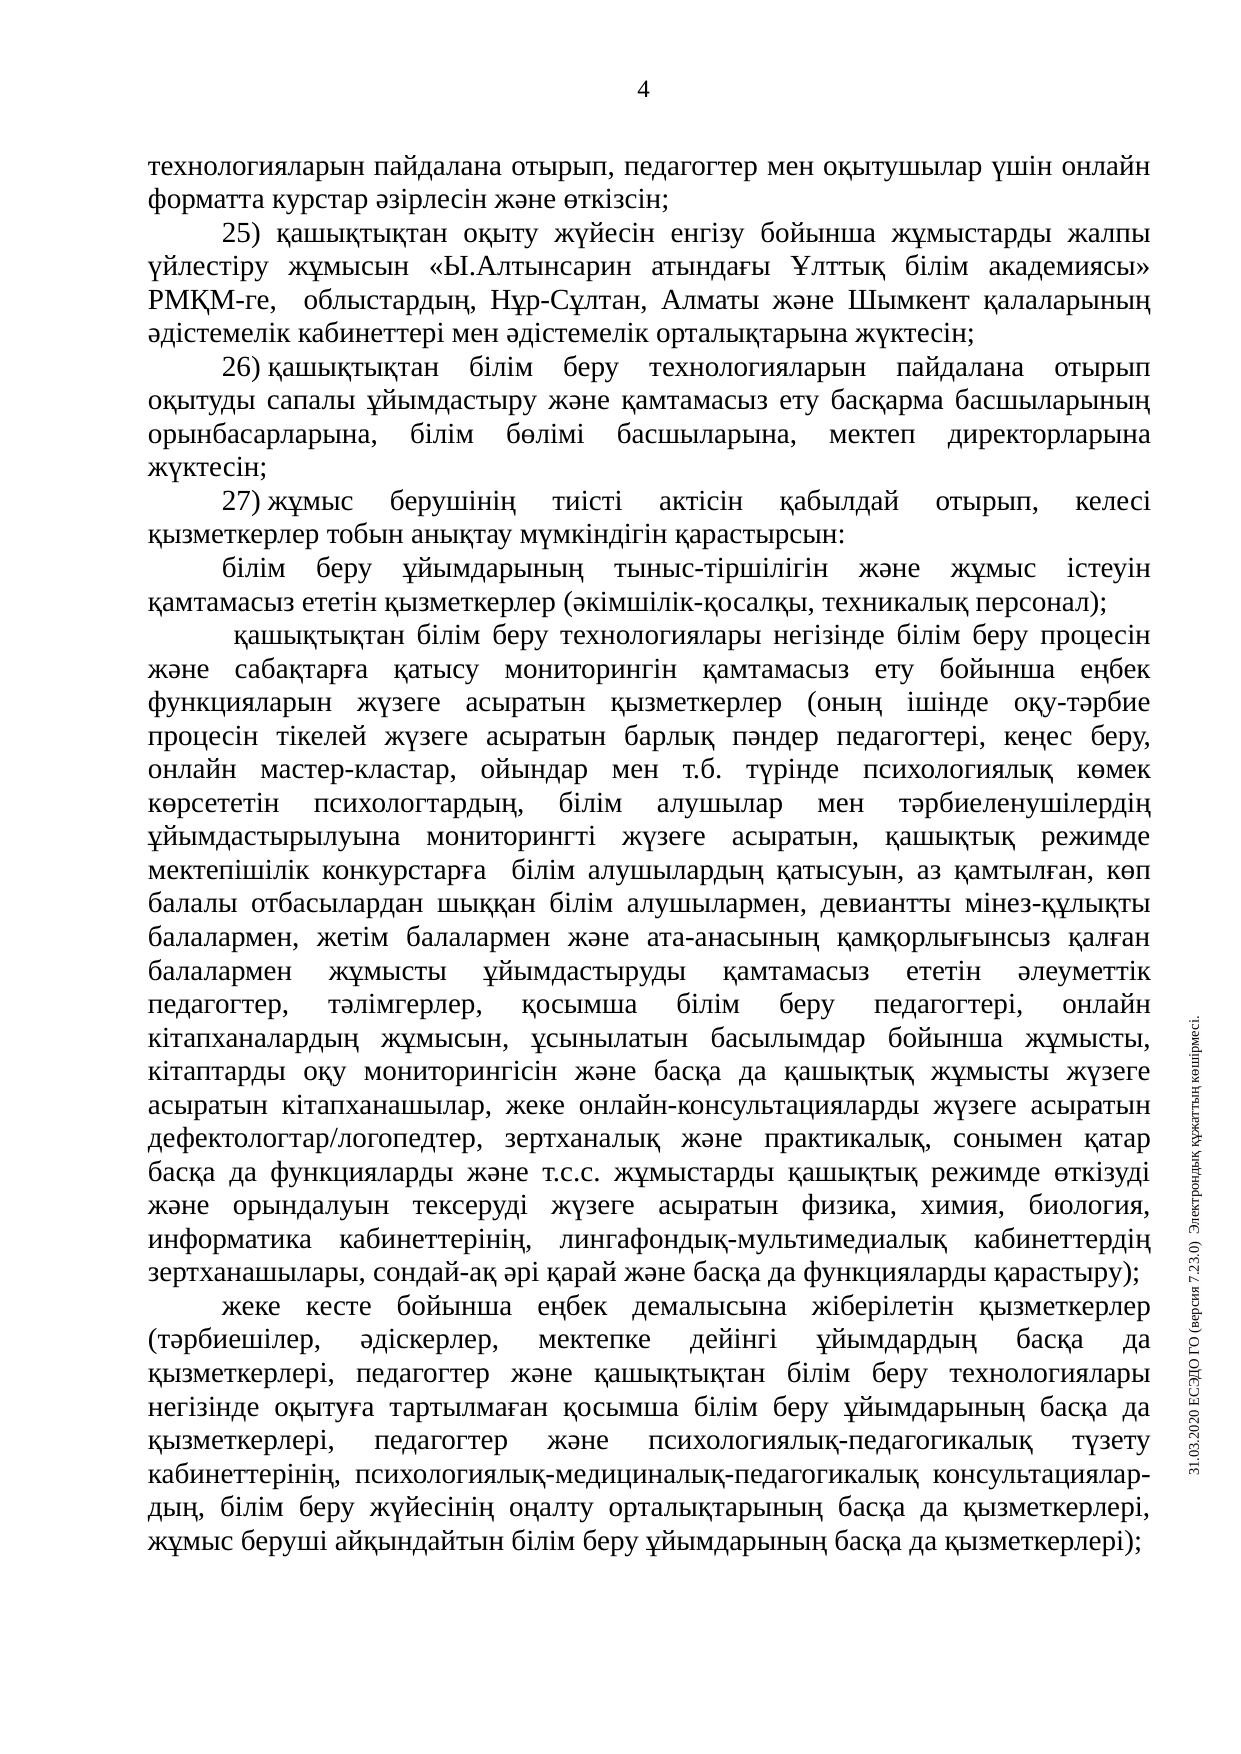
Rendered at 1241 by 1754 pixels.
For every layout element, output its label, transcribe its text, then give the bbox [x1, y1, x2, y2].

text 25) қашықтықтан оқыту жүйесін енгізу бойынша жұмыстарды жалпы үйлестіру жұмысын «Ы.Алтынсарин атындағы Ұлттық білім академиясы» РМҚМ-ге, облыстардың, Нұр-Сұлтан, Алматы және Шымкент қалаларының әдістемелік кабинеттері мен әдістемелік орталықтарына жүктесін; [148, 215, 1152, 349]
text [148, 148, 1152, 215]
text жеке кесте бойынша еңбек демалысына жіберілетін қызметкерлер (тәрбиешілер, әдіскерлер, мектепке дейінгі ұйымдардың басқа да қызметкерлері, педагогтер және қашықтықтан білім беру технологиялары негізінде оқытуға тартылмаған қосымша білім беру ұйымдарының басқа да қызметкерлері, педагогтер және психологиялық-педагогикалық түзету кабинеттерінің, психологиялық-медициналық-педагогикалық консультациялар-дың, білім беру жүйесінің оңалту орталықтарының басқа да қызметкерлері, жұмыс беруші айқындайтын білім беру ұйымдарының басқа да қызметкерлері); [148, 1288, 1152, 1556]
text қашықтықтан білім беру технологиялары негізінде білім беру процесін және сабақтарға қатысу мониторингін қамтамасыз ету бойынша еңбек функцияларын жүзеге асыратын қызметкерлер (оның ішінде оқу-тәрбие процесін тікелей жүзеге асыратын барлық пәндер педагогтері, кеңес беру, онлайн мастер-кластар, ойындар мен т.б. түрінде психологиялық көмек көрсететін психологтардың, білім алушылар мен тәрбиеленушілердің ұйымдастырылуына мониторингті жүзеге асыратын, қашықтық режимде мектепішілік конкурстарға білім алушылардың қатысуын, аз қамтылған, көп балалы отбасылардан шыққан білім алушылармен, девиантты мінез-құлықты балалармен, жетім балалармен және ата-анасының қамқорлығынсыз қалған балалармен жұмысты ұйымдастыруды қамтамасыз ететін әлеуметтік педагогтер, тәлімгерлер, қосымша білім беру педагогтері, онлайн кітапханалардың жұмысын, ұсынылатын басылымдар бойынша жұмысты, кітаптарды оқу мониторингісін және басқа да қашықтық жұмысты жүзеге асыратын кітапханашылар, жеке онлайн-консультацияларды жүзеге асыратын дефектологтар/логопедтер, зертханалық және практикалық, сонымен қатар басқа да функцияларды және т.с.с. жұмыстарды қашықтық режимде өткізуді және орындалуын тексеруді жүзеге асыратын физика, химия, биология, информатика кабинеттерінің, лингафондық-мультимедиалық кабинеттердің зертханашылары, сондай-ақ әрі қарай және басқа да функцияларды қарастыру); [148, 617, 1152, 1288]
text 27) жұмыс берушінің тиісті актісін қабылдай отырып, келесі қызметкерлер тобын анықтау мүмкіндігін қарастырсын: [148, 483, 1152, 550]
text 26) қашықтықтан білім беру технологияларын пайдалана отырып оқытуды сапалы ұйымдастыру және қамтамасыз ету басқарма басшыларының орынбасарларына, білім бөлімі басшыларына, мектеп директорларына жүктесін; [148, 349, 1152, 483]
text білім беру ұйымдарының тыныс-тіршілігін және жұмыс істеуін қамтамасыз ететін қызметкерлер (әкімшілік-қосалқы, техникалық персонал); [148, 550, 1152, 617]
